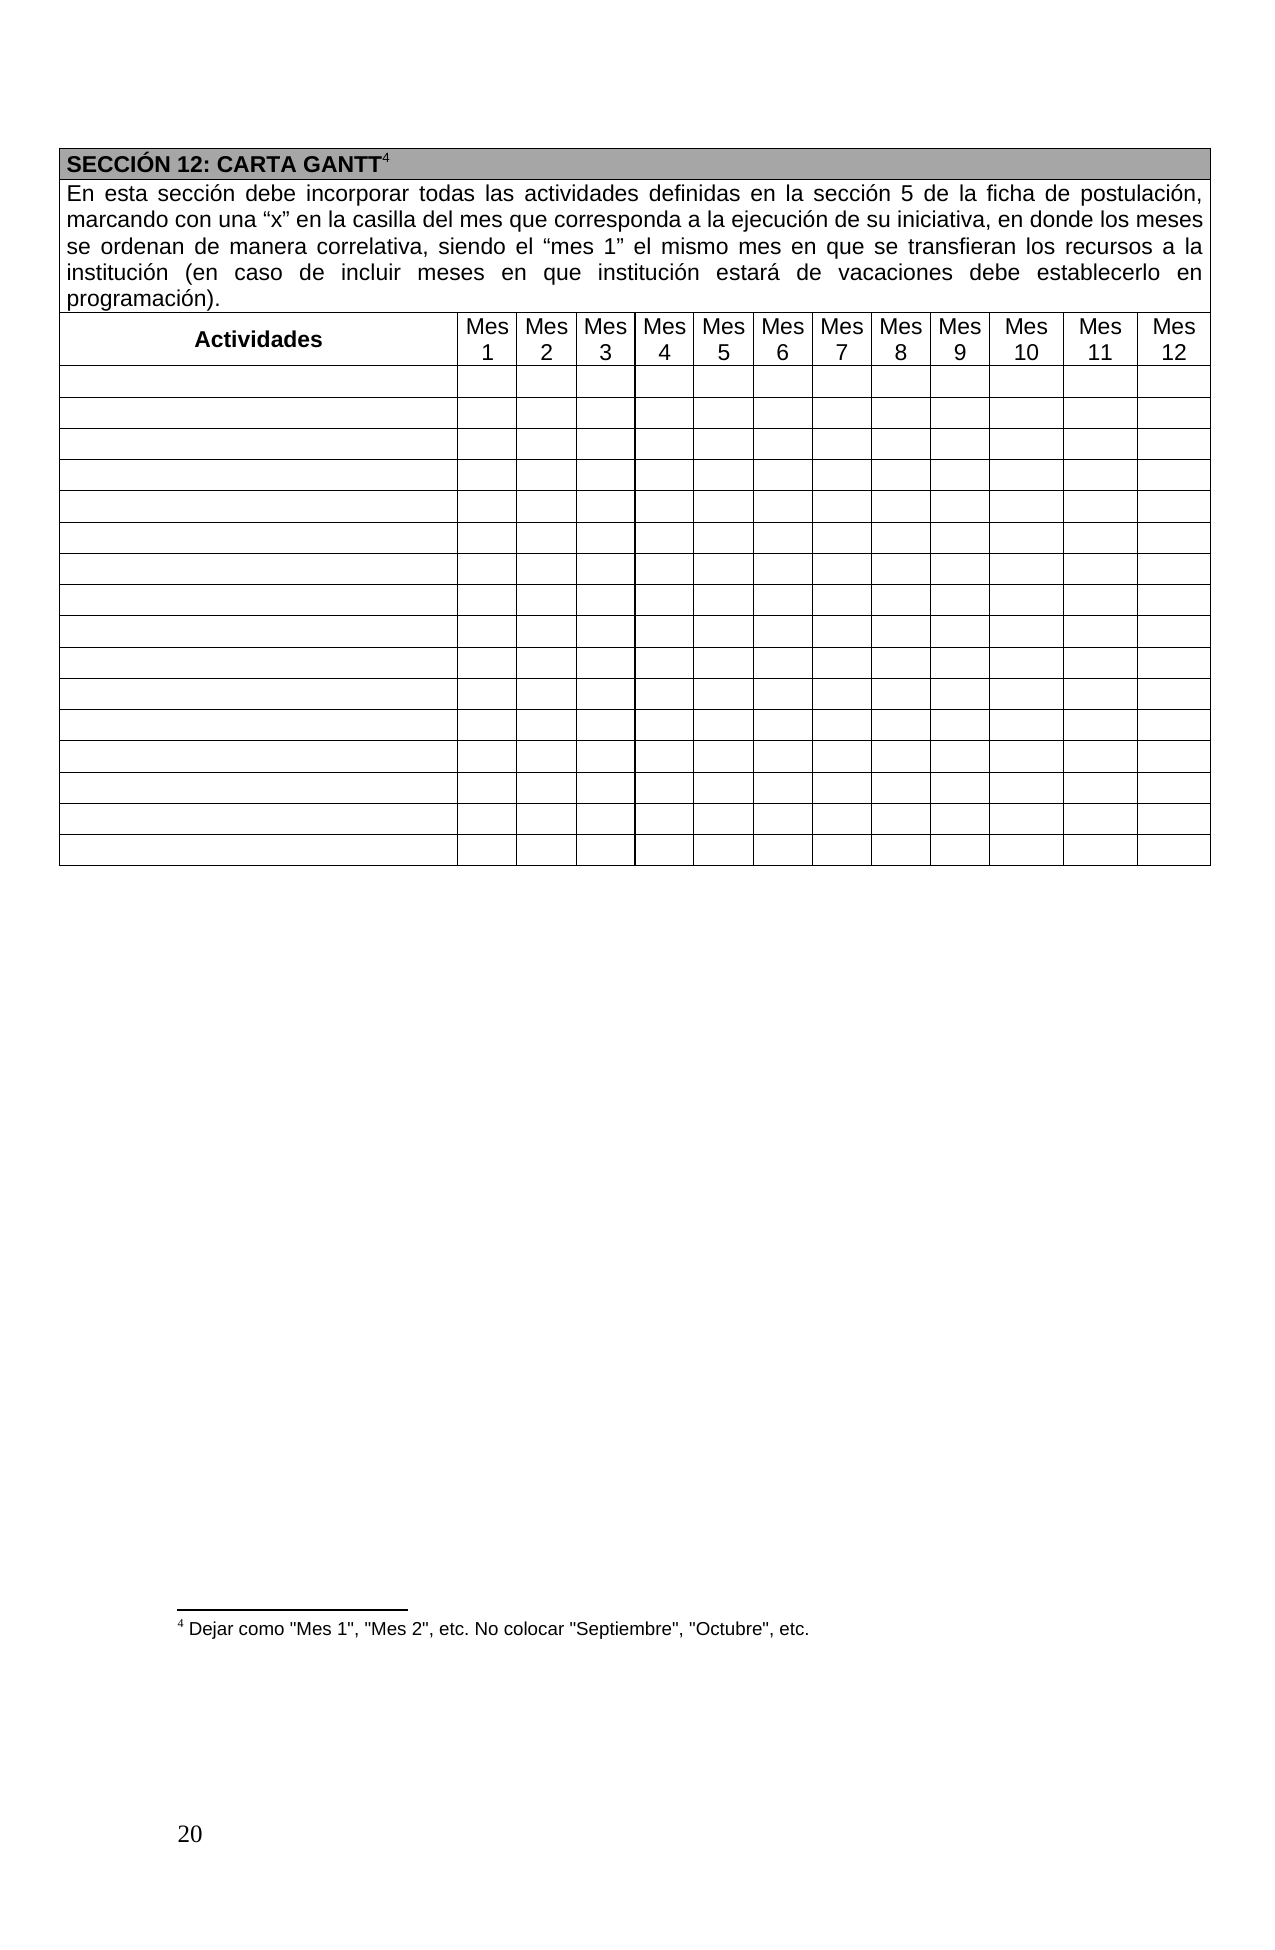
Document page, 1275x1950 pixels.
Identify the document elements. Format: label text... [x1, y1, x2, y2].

table_cell [458, 398, 516, 428]
table_cell [694, 429, 753, 459]
table_cell [872, 773, 930, 803]
table_cell Mes 8 [872, 313, 930, 365]
table_cell [931, 523, 989, 553]
table_cell [813, 398, 871, 428]
table_cell [990, 741, 1063, 772]
table_cell Actividades [60, 313, 457, 365]
table_cell [990, 648, 1063, 678]
table_cell [694, 366, 753, 397]
table_cell [1138, 741, 1210, 772]
table_cell [872, 460, 930, 490]
table_cell [517, 460, 576, 490]
table_cell [1138, 679, 1210, 709]
table_cell [60, 585, 457, 615]
table_cell [754, 366, 812, 397]
table_cell [813, 554, 871, 584]
table_cell [636, 429, 693, 459]
table_cell [990, 366, 1063, 397]
table_cell Mes 10 [990, 313, 1063, 365]
table_cell [517, 648, 576, 678]
table_cell [931, 554, 989, 584]
table_cell [754, 710, 812, 740]
table_header SECCIÓN 12: CARTA GANTT [60, 149, 1210, 179]
table_cell [1064, 554, 1137, 584]
table_cell [1138, 554, 1210, 584]
table_cell [517, 585, 576, 615]
table_cell [517, 616, 576, 647]
table_cell [754, 585, 812, 615]
table_cell [1138, 366, 1210, 397]
table_cell [754, 460, 812, 490]
table_cell [754, 398, 812, 428]
table_cell [1138, 773, 1210, 803]
table_cell [990, 398, 1063, 428]
table_cell [1064, 585, 1137, 615]
table_cell [636, 835, 693, 865]
table_cell [517, 679, 576, 709]
table_cell [60, 616, 457, 647]
table_cell Mes 9 [931, 313, 989, 365]
table_cell [458, 741, 516, 772]
table_cell [458, 460, 516, 490]
table_cell [60, 554, 457, 584]
table_cell [872, 366, 930, 397]
table_cell [754, 491, 812, 522]
table_cell [990, 585, 1063, 615]
table_cell [872, 616, 930, 647]
table_cell [813, 585, 871, 615]
table_cell [813, 773, 871, 803]
table_cell [636, 366, 693, 397]
table_cell [458, 710, 516, 740]
table_cell [60, 804, 457, 834]
table_cell [517, 741, 576, 772]
table_cell [931, 835, 989, 865]
table_cell En esta sección debe incorporar todas las actividades definidas en la sección 5 de la ficha de postulación, marcando con una “x” en la casilla del mes que corresponda a la ejecución de su iniciativa, en donde los meses se ordenan de manera correlativa, siendo el “mes 1” el mismo mes en que se transfieran los recursos a la institución (en caso de incluir meses en que institución estará de vacaciones debe establecerlo en programación). [60, 180, 1210, 312]
table_cell [60, 648, 457, 678]
table_cell [1138, 460, 1210, 490]
table_cell [990, 804, 1063, 834]
table_cell [458, 585, 516, 615]
table_cell [872, 398, 930, 428]
table_cell [60, 835, 457, 865]
table_cell [60, 491, 457, 522]
table_cell [872, 835, 930, 865]
table_cell [517, 523, 576, 553]
table_cell [458, 523, 516, 553]
table_cell [577, 835, 634, 865]
table_cell Mes 2 [517, 313, 576, 365]
table_cell [517, 491, 576, 522]
table_cell [931, 491, 989, 522]
table_cell [1064, 366, 1137, 397]
table_cell [872, 585, 930, 615]
table_cell [1064, 491, 1137, 522]
table_cell [931, 429, 989, 459]
table_cell [813, 523, 871, 553]
table_cell [931, 804, 989, 834]
table_cell [990, 491, 1063, 522]
table_cell [458, 804, 516, 834]
table_cell [577, 554, 634, 584]
table_cell [931, 616, 989, 647]
table_cell [754, 616, 812, 647]
table_cell [577, 710, 634, 740]
table_cell Mes 5 [694, 313, 753, 365]
table_cell [813, 648, 871, 678]
table_cell [1064, 429, 1137, 459]
table_cell [1138, 616, 1210, 647]
table_cell [872, 491, 930, 522]
table_cell [990, 616, 1063, 647]
table_cell [458, 773, 516, 803]
table_cell [458, 648, 516, 678]
table_cell [813, 491, 871, 522]
table_cell [577, 398, 634, 428]
table_cell [458, 429, 516, 459]
table_cell [517, 366, 576, 397]
table_cell [1138, 835, 1210, 865]
table_cell [754, 804, 812, 834]
table_cell [813, 679, 871, 709]
table_cell [872, 804, 930, 834]
table_cell [872, 648, 930, 678]
table_cell [931, 585, 989, 615]
table_cell [636, 773, 693, 803]
table_cell [636, 616, 693, 647]
table_cell [931, 773, 989, 803]
table_cell [813, 804, 871, 834]
table_cell Mes 6 [754, 313, 812, 365]
table_cell [1138, 585, 1210, 615]
table_cell [458, 366, 516, 397]
table_cell [931, 648, 989, 678]
table_cell [517, 429, 576, 459]
table_cell [990, 460, 1063, 490]
table_cell [931, 741, 989, 772]
table_cell [517, 773, 576, 803]
table_cell [1138, 429, 1210, 459]
table_cell [694, 585, 753, 615]
table_cell [754, 648, 812, 678]
table_cell [872, 429, 930, 459]
table_cell [1064, 741, 1137, 772]
table_cell [813, 741, 871, 772]
table_cell [872, 710, 930, 740]
table_cell [694, 523, 753, 553]
table_cell [754, 835, 812, 865]
table_cell [1064, 616, 1137, 647]
table_cell [60, 741, 457, 772]
table_cell [813, 710, 871, 740]
table_cell [517, 804, 576, 834]
table_cell [813, 366, 871, 397]
table_cell [577, 366, 634, 397]
table_cell [577, 491, 634, 522]
table_cell [636, 648, 693, 678]
table_cell [1064, 398, 1137, 428]
table_cell [577, 773, 634, 803]
table_cell [636, 679, 693, 709]
table_cell [754, 429, 812, 459]
table_cell [694, 460, 753, 490]
table_cell [872, 679, 930, 709]
table_cell [990, 679, 1063, 709]
table_cell [636, 804, 693, 834]
table_cell [813, 616, 871, 647]
table_cell [694, 616, 753, 647]
table_cell Mes 11 [1064, 313, 1137, 365]
table_cell [1138, 804, 1210, 834]
table_cell [990, 523, 1063, 553]
table_cell [1138, 648, 1210, 678]
table_cell Mes 4 [636, 313, 693, 365]
table_cell [636, 554, 693, 584]
table_cell [517, 398, 576, 428]
table_cell Mes 1 [458, 313, 516, 365]
table_cell [1138, 523, 1210, 553]
table_cell [1064, 804, 1137, 834]
table_cell [813, 835, 871, 865]
table_cell [636, 398, 693, 428]
table_cell [60, 460, 457, 490]
table_cell Mes 12 [1138, 313, 1210, 365]
table_cell [931, 460, 989, 490]
table_cell [931, 366, 989, 397]
table_cell [754, 554, 812, 584]
table_cell [1138, 710, 1210, 740]
table_cell [636, 585, 693, 615]
table_cell [636, 710, 693, 740]
table_cell [694, 398, 753, 428]
table_cell [577, 616, 634, 647]
table_cell [694, 648, 753, 678]
table_cell [458, 835, 516, 865]
table_cell [458, 554, 516, 584]
table_cell [636, 523, 693, 553]
table_cell [577, 585, 634, 615]
table_cell [694, 710, 753, 740]
table_cell [577, 429, 634, 459]
table_cell [517, 835, 576, 865]
table_cell [577, 679, 634, 709]
table_cell [990, 429, 1063, 459]
table_cell [1064, 835, 1137, 865]
table_cell [517, 554, 576, 584]
table_cell [577, 460, 634, 490]
table_cell [813, 460, 871, 490]
table_cell [694, 773, 753, 803]
table_cell [60, 523, 457, 553]
table_cell [577, 648, 634, 678]
table_cell [577, 741, 634, 772]
table_cell [990, 773, 1063, 803]
table_cell [872, 523, 930, 553]
table_cell [694, 679, 753, 709]
table_cell [458, 616, 516, 647]
table_cell [754, 523, 812, 553]
table_cell [60, 429, 457, 459]
table_cell [754, 773, 812, 803]
table_cell [694, 835, 753, 865]
table_cell [990, 835, 1063, 865]
table_cell [517, 710, 576, 740]
table_cell [636, 491, 693, 522]
table_cell [1064, 648, 1137, 678]
table_cell [60, 679, 457, 709]
table_cell [754, 679, 812, 709]
table_cell [60, 398, 457, 428]
table_cell [1064, 523, 1137, 553]
table_cell [636, 741, 693, 772]
table_cell [60, 366, 457, 397]
table_cell [754, 741, 812, 772]
table_cell [694, 491, 753, 522]
table_cell [458, 679, 516, 709]
table_cell [577, 804, 634, 834]
table_cell [1138, 491, 1210, 522]
table_cell [694, 741, 753, 772]
table_cell [60, 710, 457, 740]
table_cell [990, 554, 1063, 584]
table_cell [1064, 460, 1137, 490]
table_cell [1138, 398, 1210, 428]
table_cell [990, 710, 1063, 740]
table_cell Mes 3 [577, 313, 634, 365]
table_cell [931, 679, 989, 709]
table_cell [813, 429, 871, 459]
table_cell [1064, 679, 1137, 709]
table_cell [694, 804, 753, 834]
table_cell [1064, 710, 1137, 740]
table_cell [458, 491, 516, 522]
table_cell [931, 398, 989, 428]
table_cell [60, 773, 457, 803]
table_cell [577, 523, 634, 553]
table_cell [636, 460, 693, 490]
table_cell [931, 710, 989, 740]
table_cell [872, 741, 930, 772]
table_cell Mes 7 [813, 313, 871, 365]
table_cell [872, 554, 930, 584]
table_cell [694, 554, 753, 584]
table_cell [1064, 773, 1137, 803]
